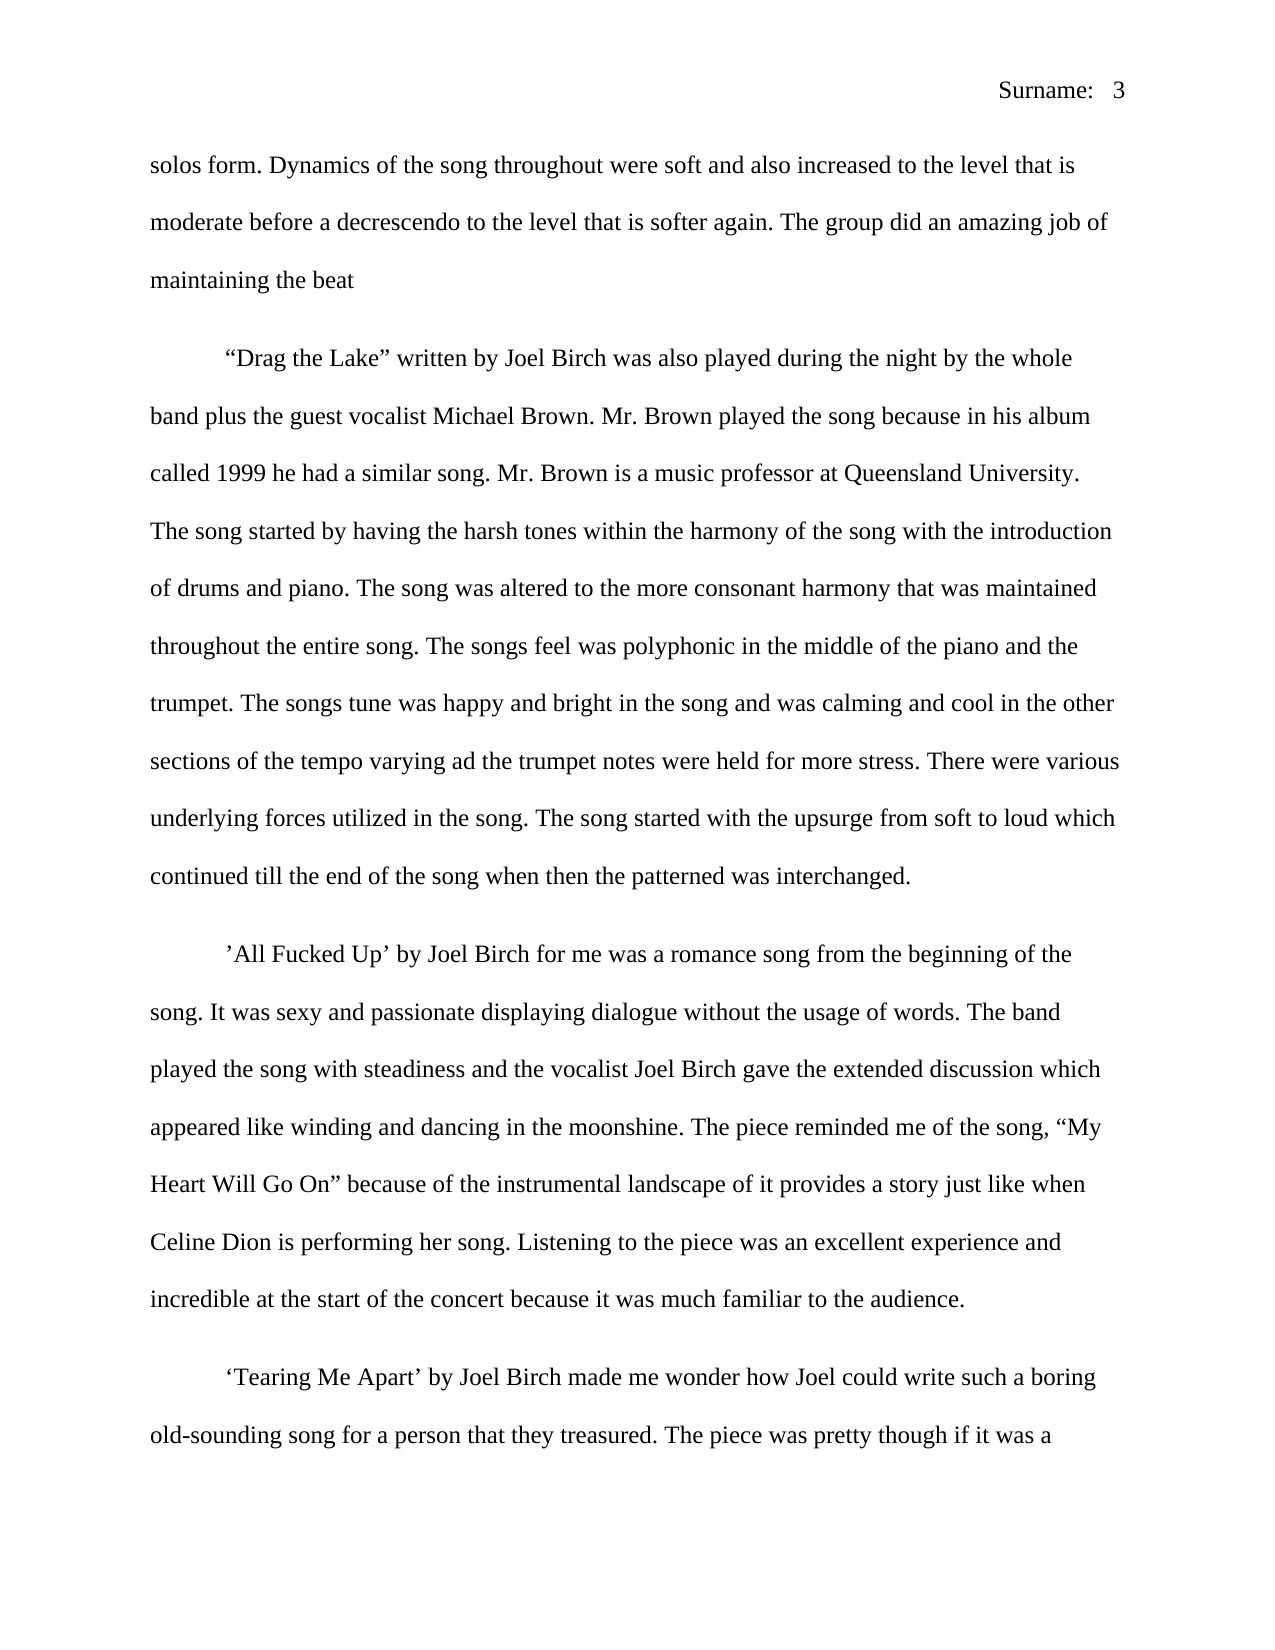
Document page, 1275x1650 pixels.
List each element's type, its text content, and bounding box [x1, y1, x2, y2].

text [150, 1362, 1125, 1449]
text ’All Fucked Up’ by Joel Birch for me was a romance song from the beginning of the song. It was sexy and passionate displaying dialogue without the usage of words. The band played the song with steadiness and the vocalist Joel Birch gave the extended discussion which appeared like winding and dancing in the moonshine. The piece reminded me of the song, “My Heart Will Go On” because of the instrumental landscape of it provides a story just like when Celine Dion is performing her song. Listening to the piece was an excellent experience and incredible at the start of the concert because it was much familiar to the audience. [150, 939, 1125, 1313]
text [150, 150, 1125, 294]
text “Drag the Lake” written by Joel Birch was also played during the night by the whole band plus the guest vocalist Michael Brown. Mr. Brown played the song because in his album called 1999 he had a similar song. Mr. Brown is a music professor at Queensland University. The song started by having the harsh tones within the harmony of the song with the introduction of drums and piano. The song was altered to the more consonant harmony that was maintained throughout the entire song. The songs feel was polyphonic in the middle of the piano and the trumpet. The songs tune was happy and bright in the song and was calming and cool in the other sections of the tempo varying ad the trumpet notes were held for more stress. There were various underlying forces utilized in the song. The song started with the upsurge from soft to loud which continued till the end of the song when then the patterned was interchanged. [150, 343, 1125, 889]
